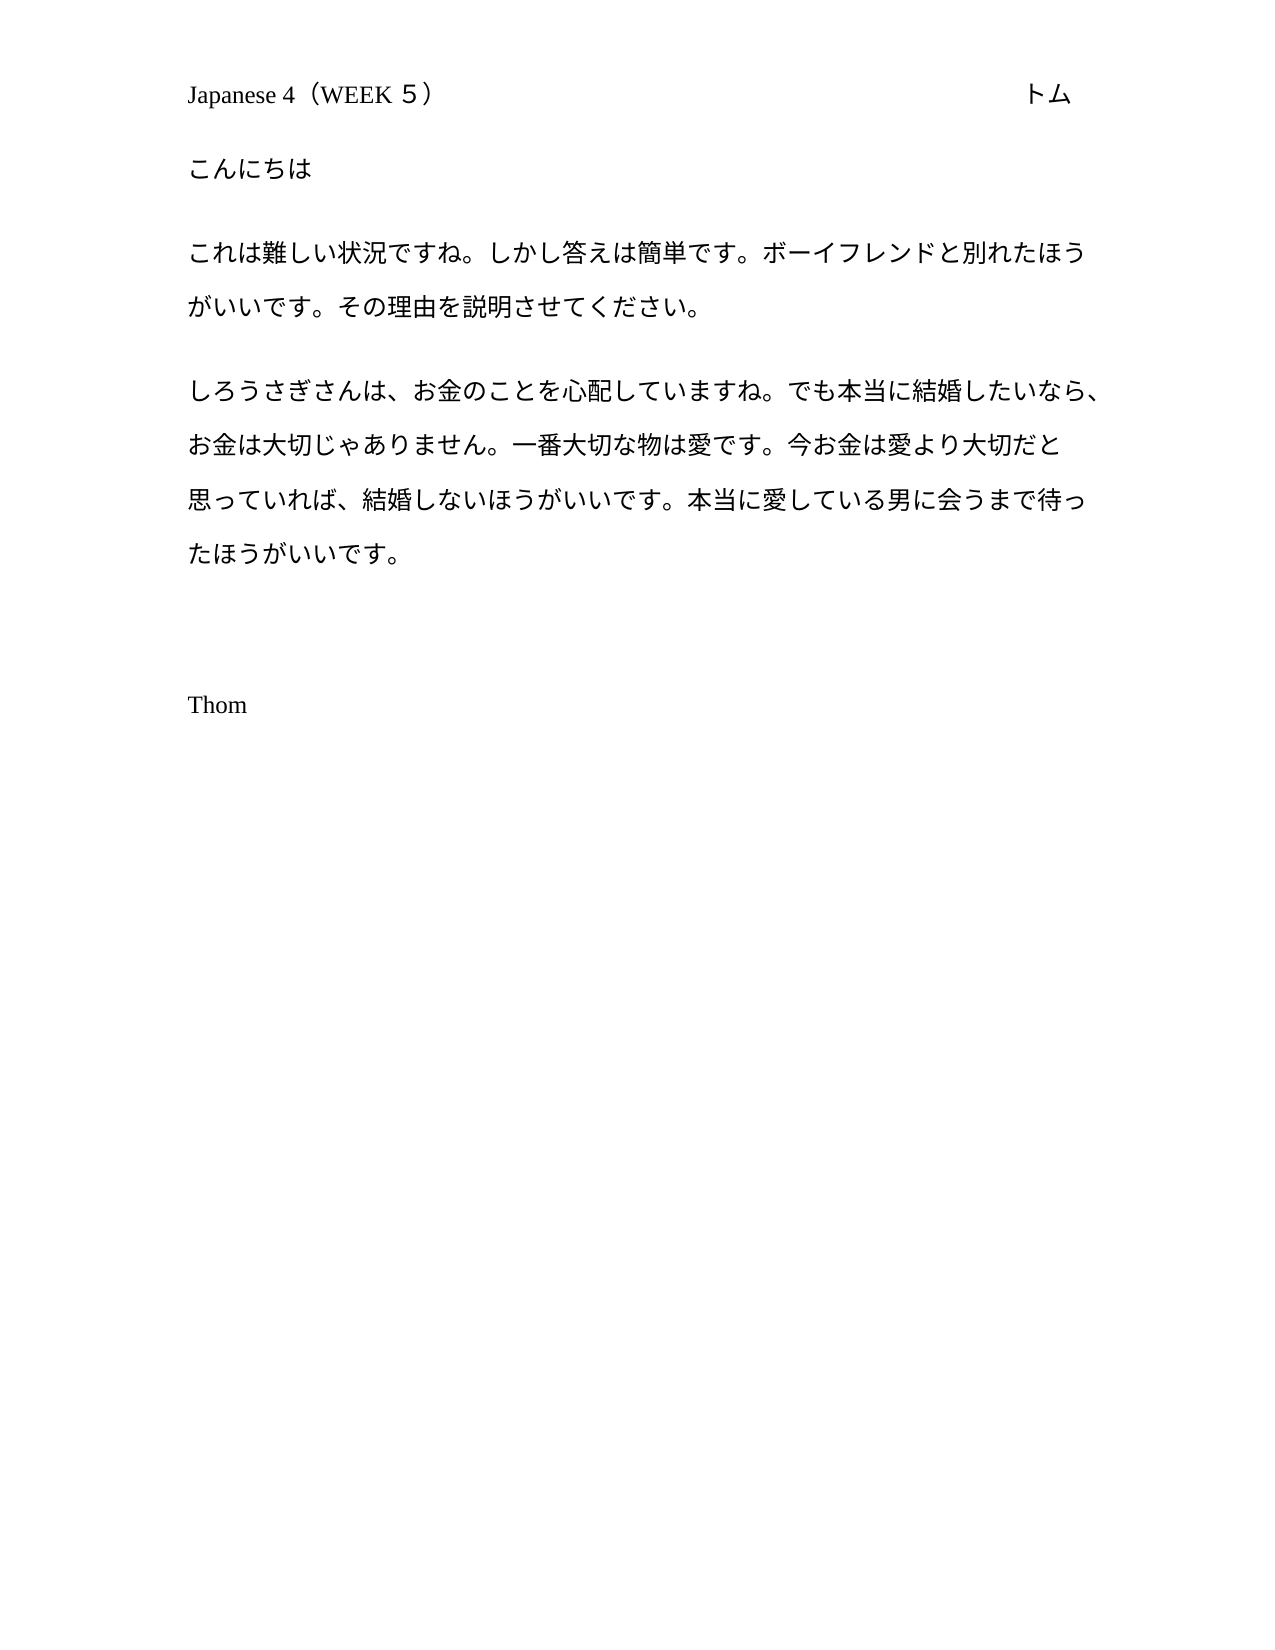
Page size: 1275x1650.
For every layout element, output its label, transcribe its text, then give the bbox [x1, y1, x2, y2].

text こんにちは [187, 150, 1087, 186]
text Thom [187, 690, 1087, 719]
text これは難しい状況ですね。しかし答えは簡単です。ボーイフレンドと別れたほうがいいです。その理由を説明させてください。 [187, 233, 1087, 324]
text しろうさぎさんは、お金のことを心配していますね。でも本当に結婚したいなら、お金は大切じゃありません。一番大切な物は愛です。今お金は愛より大切だと思っていれば、結婚しないほうがいいです。本当に愛している男に会うまで待ったほうがいいです。 [187, 371, 1087, 571]
